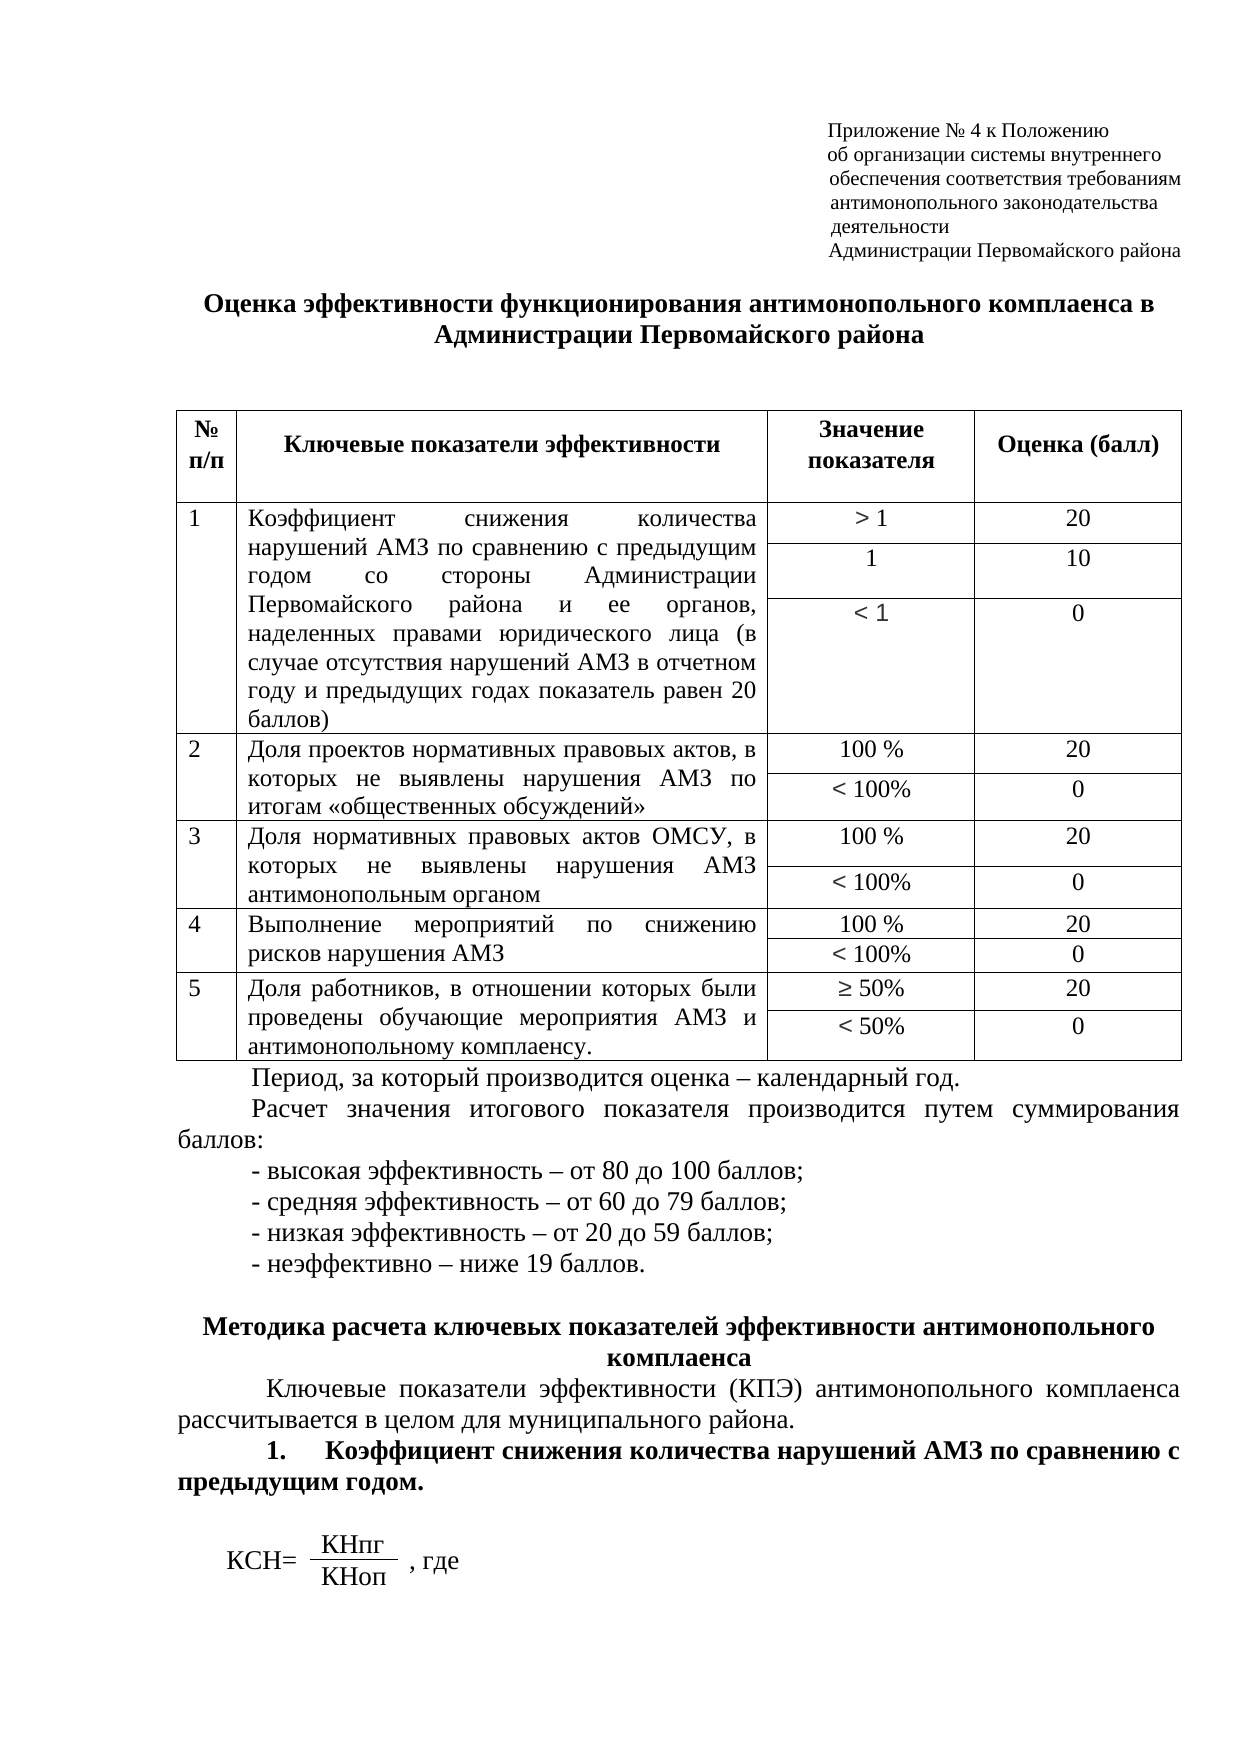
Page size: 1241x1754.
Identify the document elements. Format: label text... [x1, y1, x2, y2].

table_cell 20 [975, 821, 1181, 866]
text - низкая эффективность – от 20 до 59 баллов; [177, 1216, 1181, 1247]
table_header № п/п [177, 411, 236, 502]
table_cell 0 [975, 774, 1181, 820]
table_header Ключевые показатели эффективности [237, 411, 767, 502]
table_header Оценка (балл) [975, 411, 1181, 502]
table_cell 1 [177, 503, 236, 733]
table_cell 20 [975, 909, 1181, 938]
text Методика расчета ключевых показателей эффективности антимонопольного комплаенса [177, 1310, 1181, 1372]
text антимонопольного законодательства [177, 190, 1181, 214]
table_header КНпг [310, 1528, 398, 1559]
text - высокая эффективность – от 80 до 100 баллов; [177, 1154, 1181, 1185]
table_cell 100 % [768, 821, 974, 866]
text Расчет значения итогового показателя производится путем суммирования баллов: [177, 1092, 1181, 1154]
text Администрации Первомайского района [177, 238, 1181, 262]
table_header Значение показателя [768, 411, 974, 502]
table_cell 100 % [768, 909, 974, 938]
table_cell Выполнение мероприятий по снижению рисков нарушения АМЗ [237, 909, 767, 972]
table_cell < 100% [768, 774, 974, 820]
text Приложение № 4 к Положению [177, 118, 1181, 142]
text - неэффективно – ниже 19 баллов. [177, 1247, 1181, 1279]
table_cell 0 [975, 939, 1181, 972]
table_cell < 1 [768, 599, 974, 733]
table_cell 0 [975, 1011, 1181, 1059]
table_cell 0 [975, 599, 1181, 733]
table_header , где [398, 1528, 472, 1591]
text Период, за который производится оценка – календарный год. [177, 1061, 1181, 1092]
table_cell 0 [975, 867, 1181, 908]
table_header КСН= [215, 1528, 309, 1591]
table_cell Доля проектов нормативных правовых актов, в которых не выявлены нарушения АМЗ по итогам «общественных обсуждений» [237, 734, 767, 820]
table_cell 5 [177, 973, 236, 1059]
table_cell < 50% [768, 1011, 974, 1059]
table_cell КНоп [310, 1560, 398, 1591]
table_cell 2 [177, 734, 236, 820]
table_cell < 100% [768, 867, 974, 908]
table_cell 20 [975, 503, 1181, 542]
text Ключевые показатели эффективности (КПЭ) антимонопольного комплаенса рассчитывается в целом для муниципального района. [177, 1372, 1181, 1434]
table_cell Доля работников, в отношении которых были проведены обучающие мероприятия АМЗ и антимонопольному комплаенсу. [237, 973, 767, 1059]
table_cell 20 [975, 973, 1181, 1010]
text Оценка эффективности функционирования антимонопольного комплаенса в Администрации Первомайского района [177, 287, 1181, 350]
table_cell 10 [975, 544, 1181, 597]
list Коэффициент снижения количества нарушений АМЗ по сравнению с предыдущим годом. [177, 1434, 1181, 1497]
table_cell 3 [177, 821, 236, 908]
text - средняя эффективность – от 60 до 79 баллов; [177, 1185, 1181, 1216]
text деятельности [177, 214, 1181, 238]
table_cell Коэффициент снижения количества нарушений АМЗ по сравнению с предыдущим годом со стороны Администрации Первомайского района и ее органов, наделенных правами юридического лица (в случае отсутствия нарушений АМЗ в отчетном году и предыдущих годах показатель равен 20 баллов) [237, 503, 767, 733]
text обеспечения соответствия требованиям [177, 166, 1181, 190]
table_cell Доля нормативных правовых актов ОМСУ, в которых не выявлены нарушения АМЗ антимонопольным органом [237, 821, 767, 908]
table_cell ≥ 50% [768, 973, 974, 1010]
table_cell < 100% [768, 939, 974, 972]
text об организации системы внутреннего [177, 142, 1181, 166]
table_cell 4 [177, 909, 236, 972]
table_cell > 1 [768, 503, 974, 542]
table_cell 100 % [768, 734, 974, 773]
table_cell 1 [768, 544, 974, 597]
table_cell 20 [975, 734, 1181, 773]
